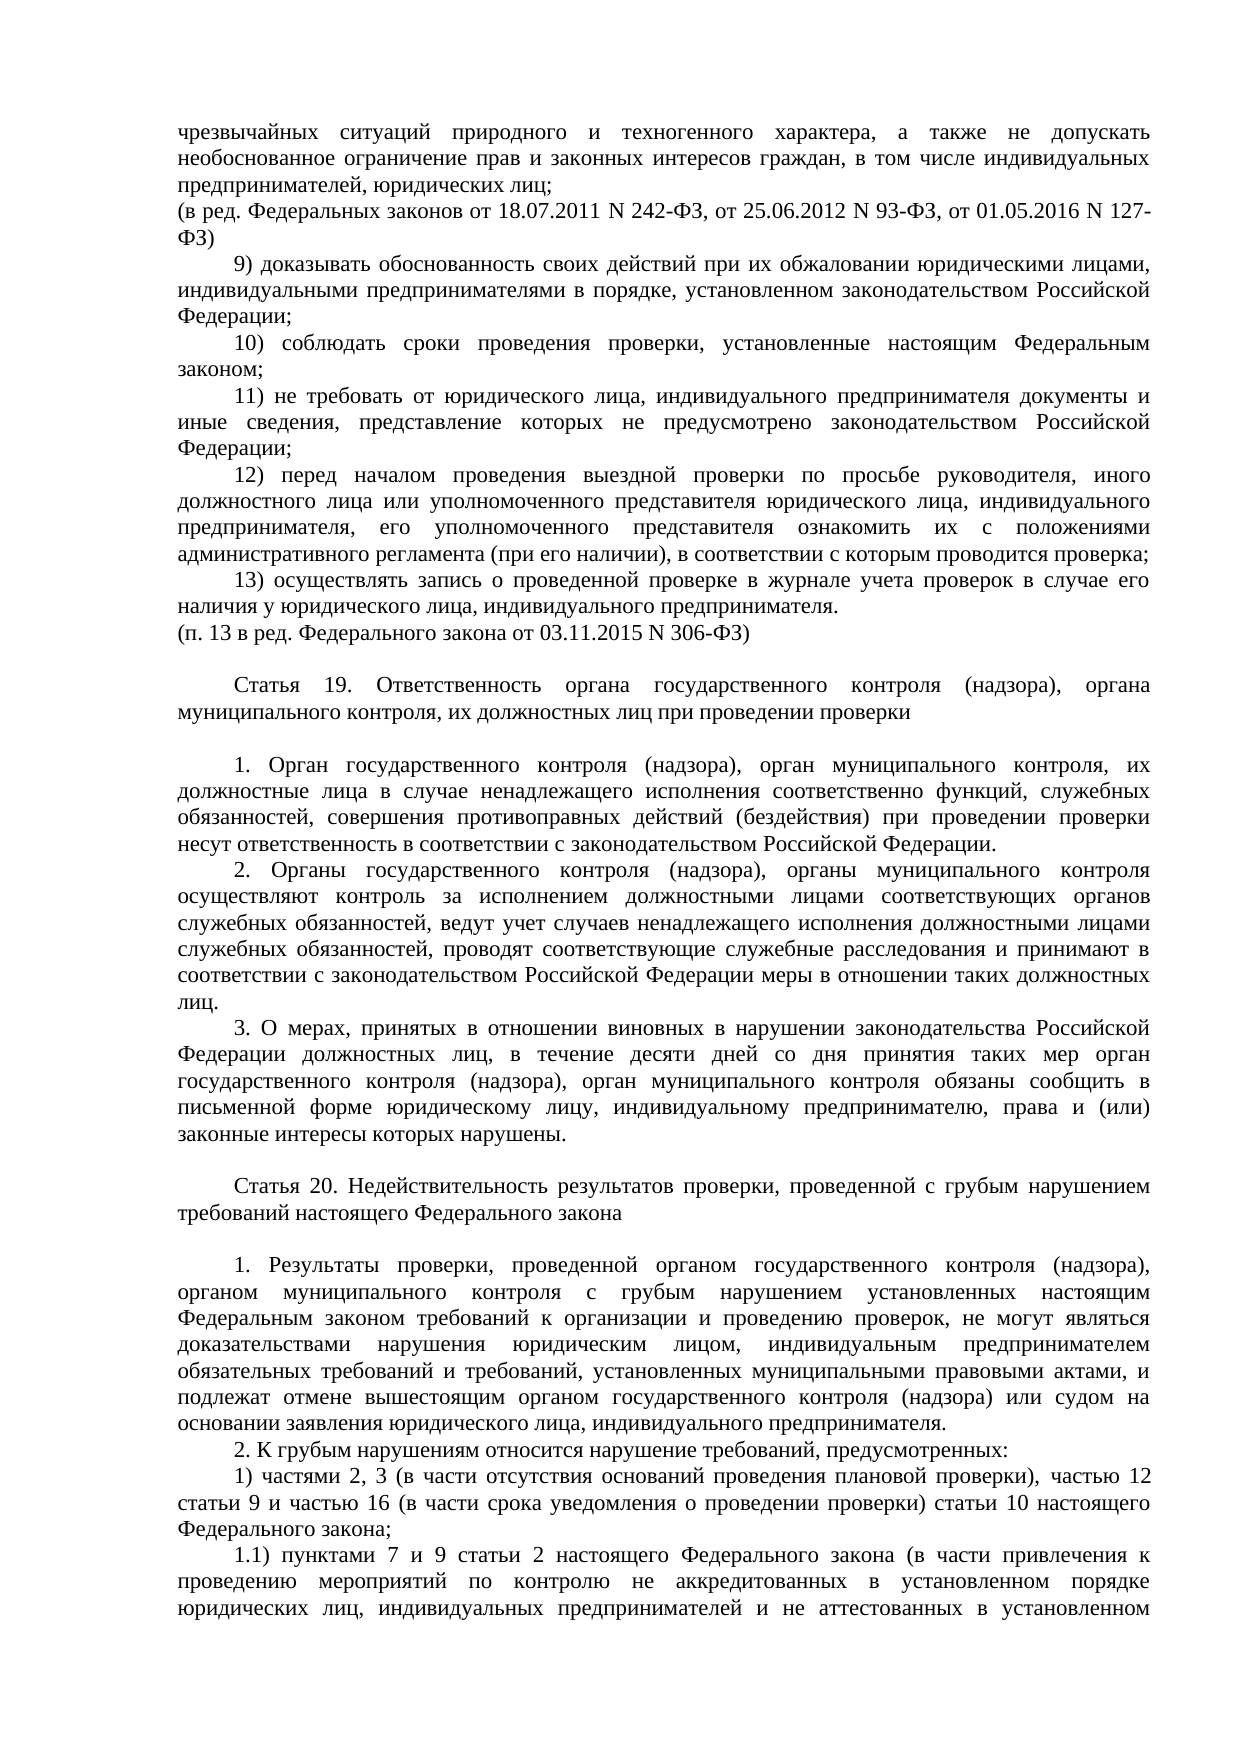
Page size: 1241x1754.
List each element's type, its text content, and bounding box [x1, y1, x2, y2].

text 2. К грубым нарушениям относится нарушение требований, предусмотренных: [177, 1436, 1152, 1462]
text (в ред. Федеральных законов от 18.07.2011 N 242-ФЗ, от 25.06.2012 N 93-ФЗ, от 01.05.2016 N 127-ФЗ) [177, 197, 1152, 250]
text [177, 1541, 1152, 1620]
text 1. Результаты проверки, проведенной органом государственного контроля (надзора), органом муниципального контроля с грубым нарушением установленных настоящим Федеральным законом требований к организации и проведению проверок, не могут являться доказательствами нарушения юридическим лицом, индивидуальным предпринимателем обязательных требований и требований, установленных муниципальными правовыми актами, и подлежат отмене вышестоящим органом государственного контроля (надзора) или судом на основании заявления юридического лица, индивидуального предпринимателя. [177, 1251, 1152, 1436]
text 2. Органы государственного контроля (надзора), органы муниципального контроля осуществляют контроль за исполнением должностными лицами соответствующих органов служебных обязанностей, ведут учет случаев ненадлежащего исполнения должностными лицами служебных обязанностей, проводят соответствующие служебные расследования и принимают в соответствии с законодательством Российской Федерации меры в отношении таких должностных лиц. [177, 856, 1152, 1014]
text 10) соблюдать сроки проведения проверки, установленные настоящим Федеральным законом; [177, 329, 1152, 382]
text 3. О мерах, принятых в отношении виновных в нарушении законодательства Российской Федерации должностных лиц, в течение десяти дней со дня принятия таких мер орган государственного контроля (надзора), орган муниципального контроля обязаны сообщить в письменной форме юридическому лицу, индивидуальному предпринимателю, права и (или) законные интересы которых нарушены. [177, 1014, 1152, 1146]
text 1. Орган государственного контроля (надзора), орган муниципального контроля, их должностные лица в случае ненадлежащего исполнения соответственно функций, служебных обязанностей, совершения противоправных действий (бездействия) при проведении проверки несут ответственность в соответствии с законодательством Российской Федерации. [177, 751, 1152, 856]
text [177, 118, 1152, 197]
text 11) не требовать от юридического лица, индивидуального предпринимателя документы и иные сведения, представление которых не предусмотрено законодательством Российской Федерации; [177, 382, 1152, 461]
text 13) осуществлять запись о проведенной проверке в журнале учета проверок в случае его наличия у юридического лица, индивидуального предпринимателя. [177, 566, 1152, 619]
text Статья 19. Ответственность органа государственного контроля (надзора), органа муниципального контроля, их должностных лиц при проведении проверки [177, 672, 1152, 724]
text 9) доказывать обоснованность своих действий при их обжаловании юридическими лицами, индивидуальными предпринимателями в порядке, установленном законодательством Российской Федерации; [177, 250, 1152, 329]
text Статья 20. Недействительность результатов проверки, проведенной с грубым нарушением требований настоящего Федерального закона [177, 1172, 1152, 1225]
text 12) перед началом проведения выездной проверки по просьбе руководителя, иного должностного лица или уполномоченного представителя юридического лица, индивидуального предпринимателя, его уполномоченного представителя ознакомить их с положениями административного регламента (при его наличии), в соответствии с которым проводится проверка; [177, 461, 1152, 566]
text 1) частями 2, 3 (в части отсутствия оснований проведения плановой проверки), частью 12 статьи 9 и частью 16 (в части срока уведомления о проведении проверки) статьи 10 настоящего Федерального закона; [177, 1462, 1152, 1541]
text (п. 13 в ред. Федерального закона от 03.11.2015 N 306-ФЗ) [177, 619, 1152, 645]
